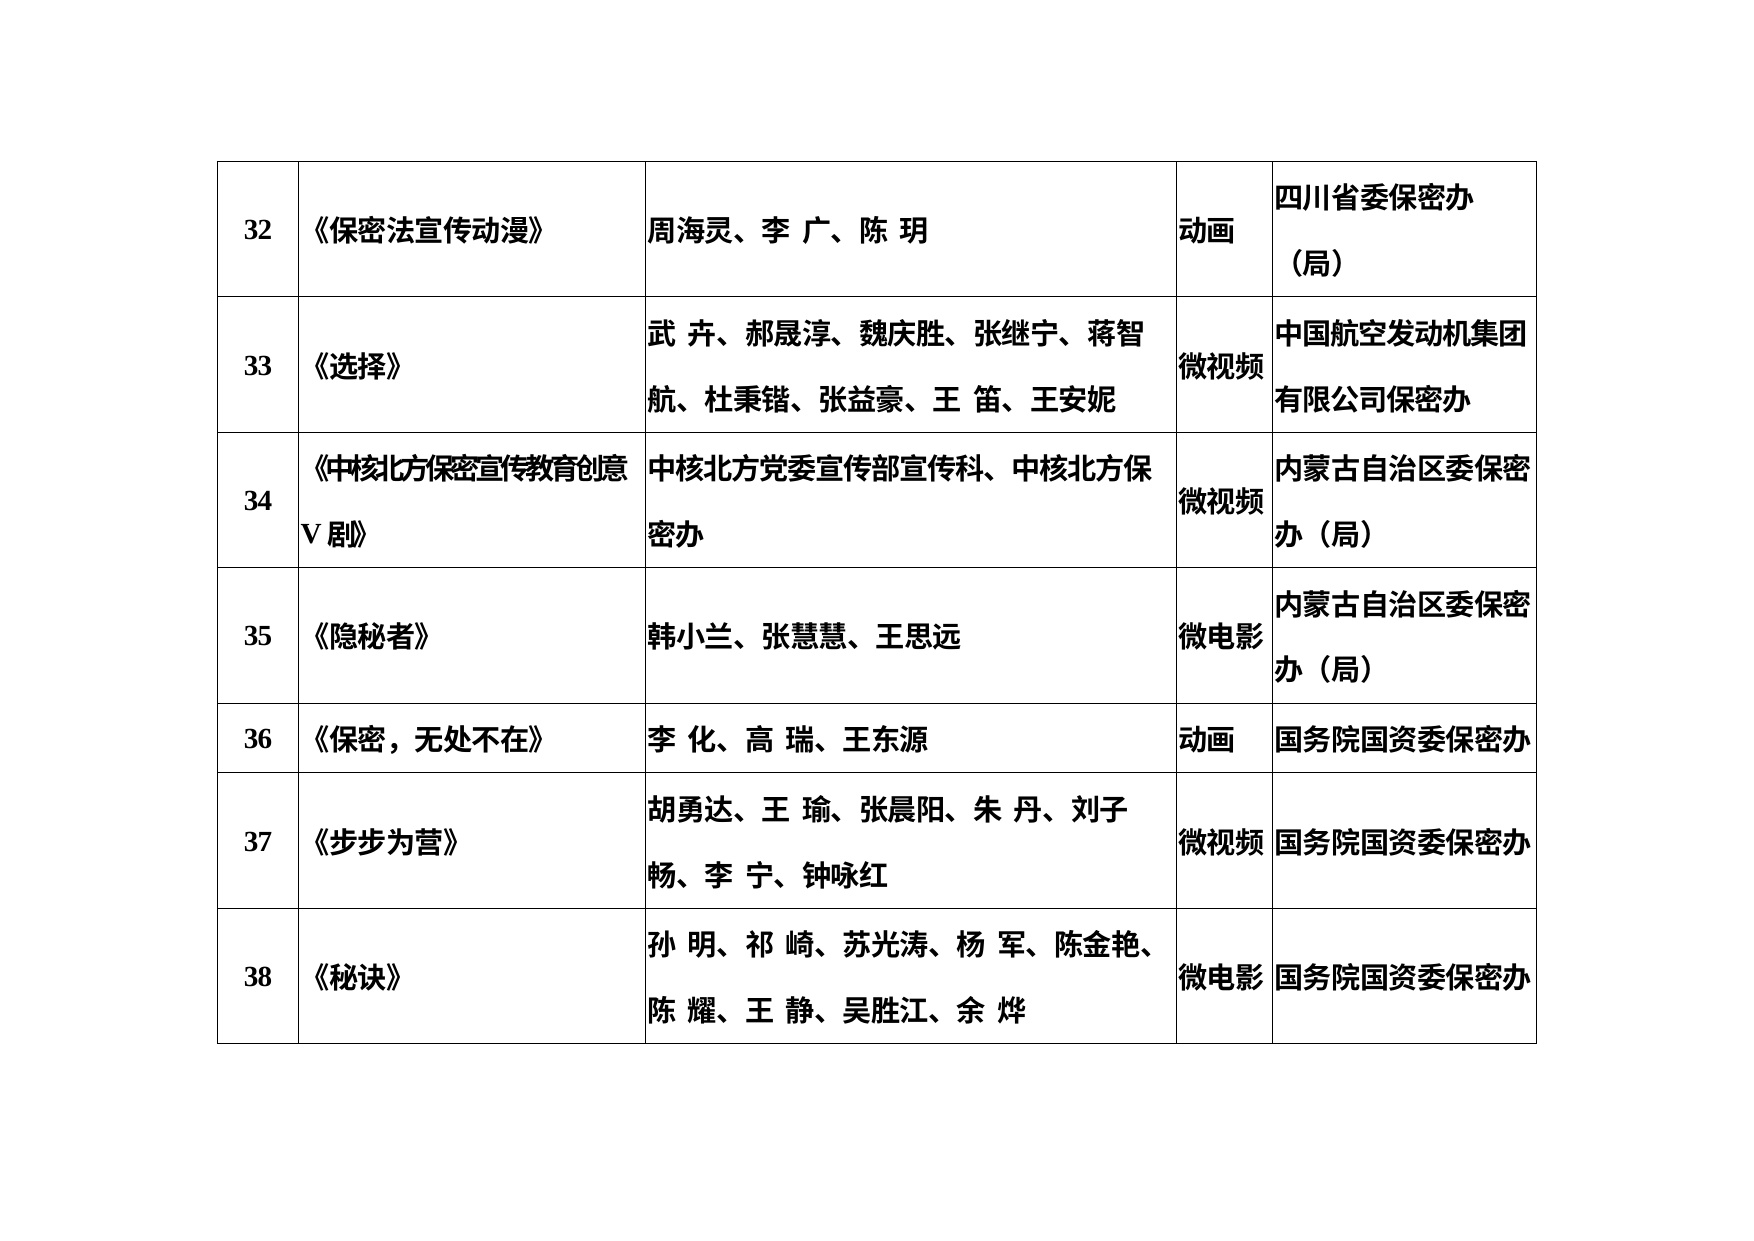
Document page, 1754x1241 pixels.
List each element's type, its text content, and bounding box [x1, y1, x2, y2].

table_cell 《秘诀》 [299, 909, 645, 1043]
table_cell 微视频 [1177, 433, 1272, 567]
table_cell 动画 [1177, 162, 1272, 296]
table_cell 微电影 [1177, 568, 1272, 702]
table_cell 周海灵、李 广、陈 玥 [646, 162, 1176, 296]
table_cell 《选择》 [299, 297, 645, 432]
table_cell 微视频 [1177, 773, 1272, 908]
table_cell 动画 [1177, 704, 1272, 772]
table_cell 国务院国资委保密办 [1273, 773, 1536, 908]
table_cell 32 [218, 162, 298, 296]
table_cell 微视频 [1177, 297, 1272, 432]
table_cell 38 [218, 909, 298, 1043]
table_cell 35 [218, 568, 298, 702]
table_cell 33 [218, 297, 298, 432]
table_cell 《中核北方保密宣传教育创意V剧》 [299, 433, 645, 567]
table_cell 韩小兰、张慧慧、王思远 [646, 568, 1176, 702]
table_cell 34 [218, 433, 298, 567]
table_cell 内蒙古自治区委保密办（局） [1273, 433, 1536, 567]
table_cell 四川省委保密办（局） [1273, 162, 1536, 296]
table_cell 胡勇达、王 瑜、张晨阳、朱 丹、刘子畅、李 宁、钟咏红 [646, 773, 1176, 908]
table_cell 国务院国资委保密办 [1273, 704, 1536, 772]
table_cell 《保密法宣传动漫》 [299, 162, 645, 296]
table_cell 37 [218, 773, 298, 908]
table_cell 中国航空发动机集团有限公司保密办 [1273, 297, 1536, 432]
table_cell 李 化、高 瑞、王东源 [646, 704, 1176, 772]
table_cell 国务院国资委保密办 [1273, 909, 1536, 1043]
table_cell 内蒙古自治区委保密办（局） [1273, 568, 1536, 702]
table_cell 《隐秘者》 [299, 568, 645, 702]
table_cell 微电影 [1177, 909, 1272, 1043]
table_cell 36 [218, 704, 298, 772]
table_cell 武 卉、郝晟淳、魏庆胜、张继宁、蒋智航、杜秉锴、张益豪、王 笛、王安妮 [646, 297, 1176, 432]
table_cell 孙 明、祁 崎、苏光涛、杨 军、陈金艳、陈 耀、王 静、吴胜江、余 烨 [646, 909, 1176, 1043]
table_cell 《步步为营》 [299, 773, 645, 908]
table_cell 《保密，无处不在》 [299, 704, 645, 772]
table_cell 中核北方党委宣传部宣传科、中核北方保密办 [646, 433, 1176, 567]
